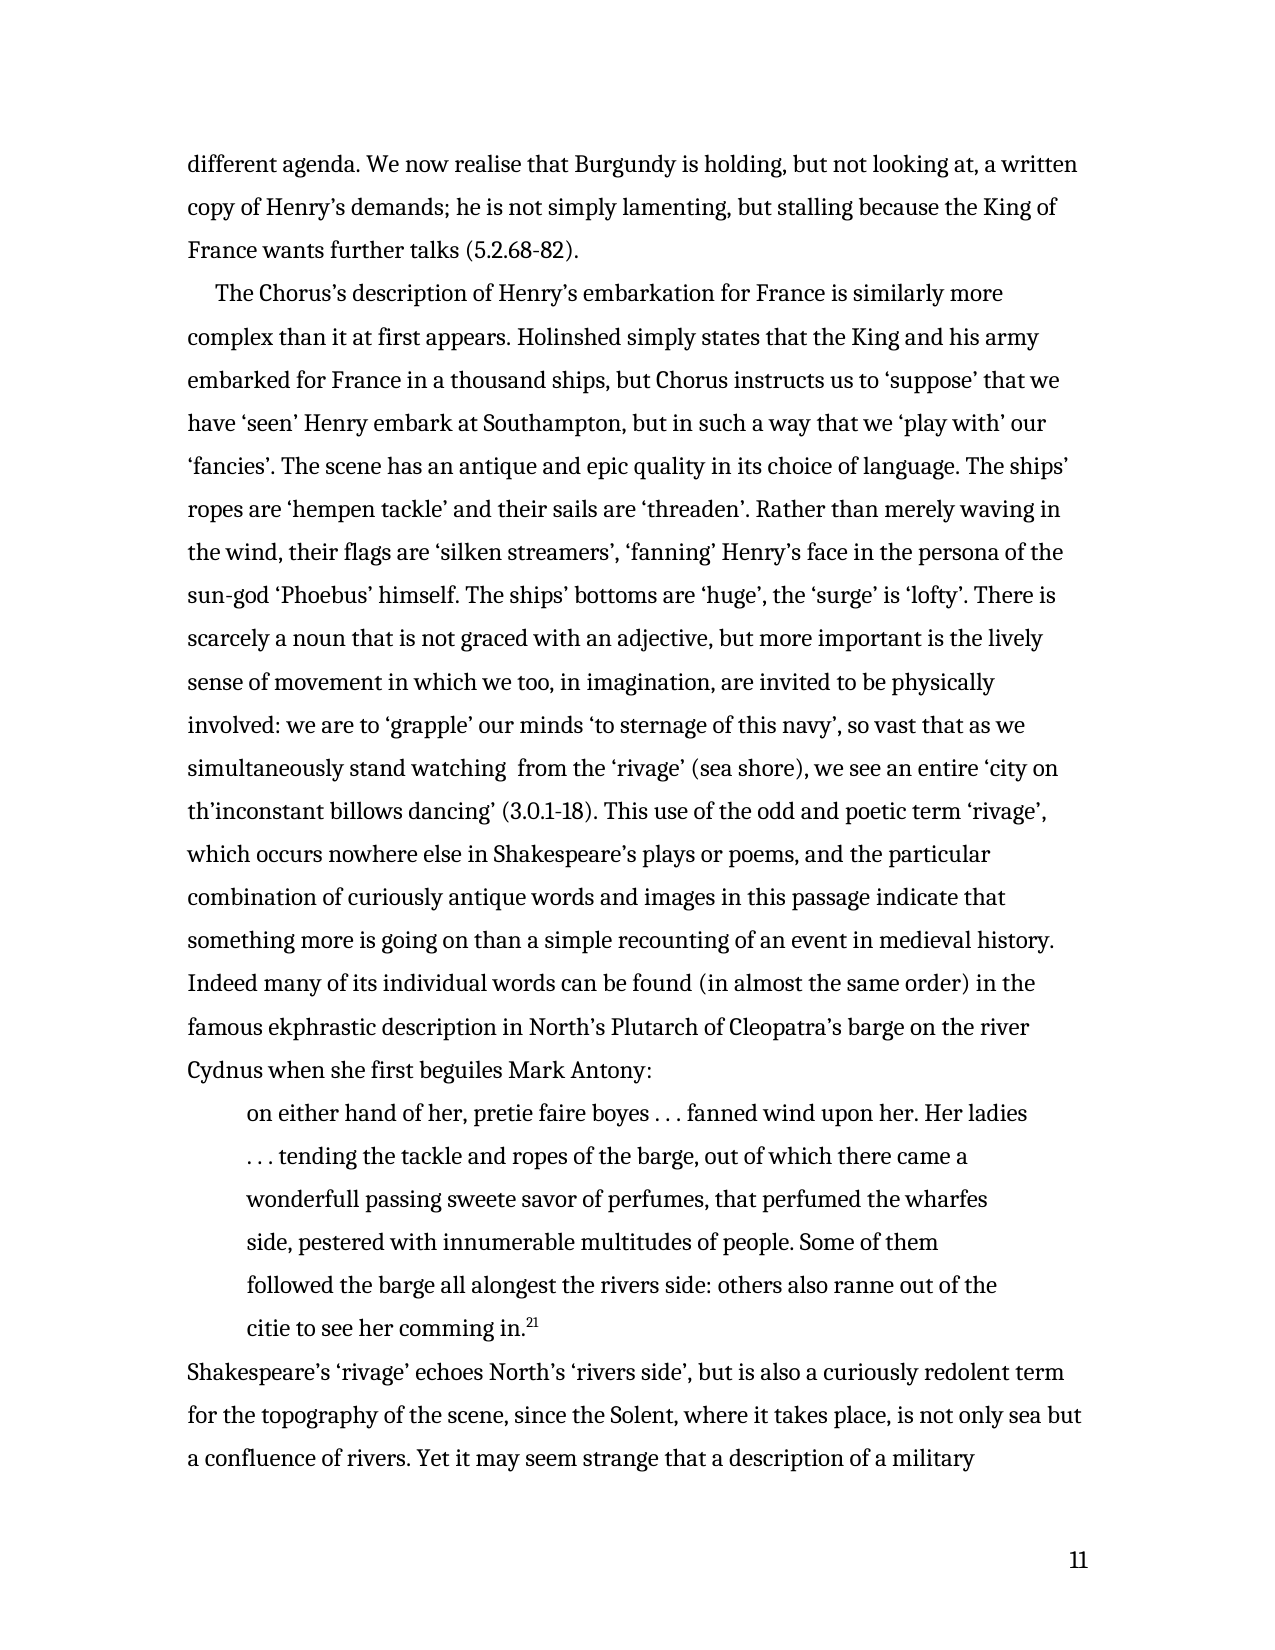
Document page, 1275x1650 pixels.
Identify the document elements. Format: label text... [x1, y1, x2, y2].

text on either hand of her, pretie faire boyes . . . fanned wind upon her. Her ladies . . . tending the tackle and ropes of the barge, out of which there came a wonderfull passing sweete savor of perfumes, that perfumed the wharfes side, pestered with innumerable multitudes of people. Some of them followed the barge all alongest the rivers side: others also ranne out of the citie to see her comming in. [247, 1099, 1028, 1343]
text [187, 150, 1087, 265]
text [187, 1357, 1087, 1472]
text The Chorus’s description of Henry’s embarkation for France is similarly more complex than it at first appears. Holinshed simply states that the King and his army embarked for France in a thousand ships, but Chorus instructs us to ‘suppose’ that we have ‘seen’ Henry embark at Southampton, but in such a way that we ‘play with’ our ‘fancies’. The scene has an antique and epic quality in its choice of language. The ships’ ropes are ‘hempen tackle’ and their sails are ‘threaden’. Rather than merely waving in the wind, their flags are ‘silken streamers’, ‘fanning’ Henry’s face in the persona of the sun-god ‘Phoebus’ himself. The ships’ bottoms are ‘huge’, the ‘surge’ is ‘lofty’. There is scarcely a noun that is not graced with an adjective, but more important is the lively sense of movement in which we too, in imagination, are invited to be physically involved: we are to ‘grapple’ our minds ‘to sternage of this navy’, so vast that as we simultaneously stand watching from the ‘rivage’ (sea shore), we see an entire ‘city on th’inconstant billows dancing’ (3.0.1-18). This use of the odd and poetic term ‘rivage’, which occurs nowhere else in Shakespeare’s plays or poems, and the particular combination of curiously antique words and images in this passage indicate that something more is going on than a simple recounting of an event in medieval history. Indeed many of its individual words can be found (in almost the same order) in the famous ekphrastic description in North’s Plutarch of Cleopatra’s barge on the river Cydnus when she first beguiles Mark Antony: [187, 279, 1087, 1084]
